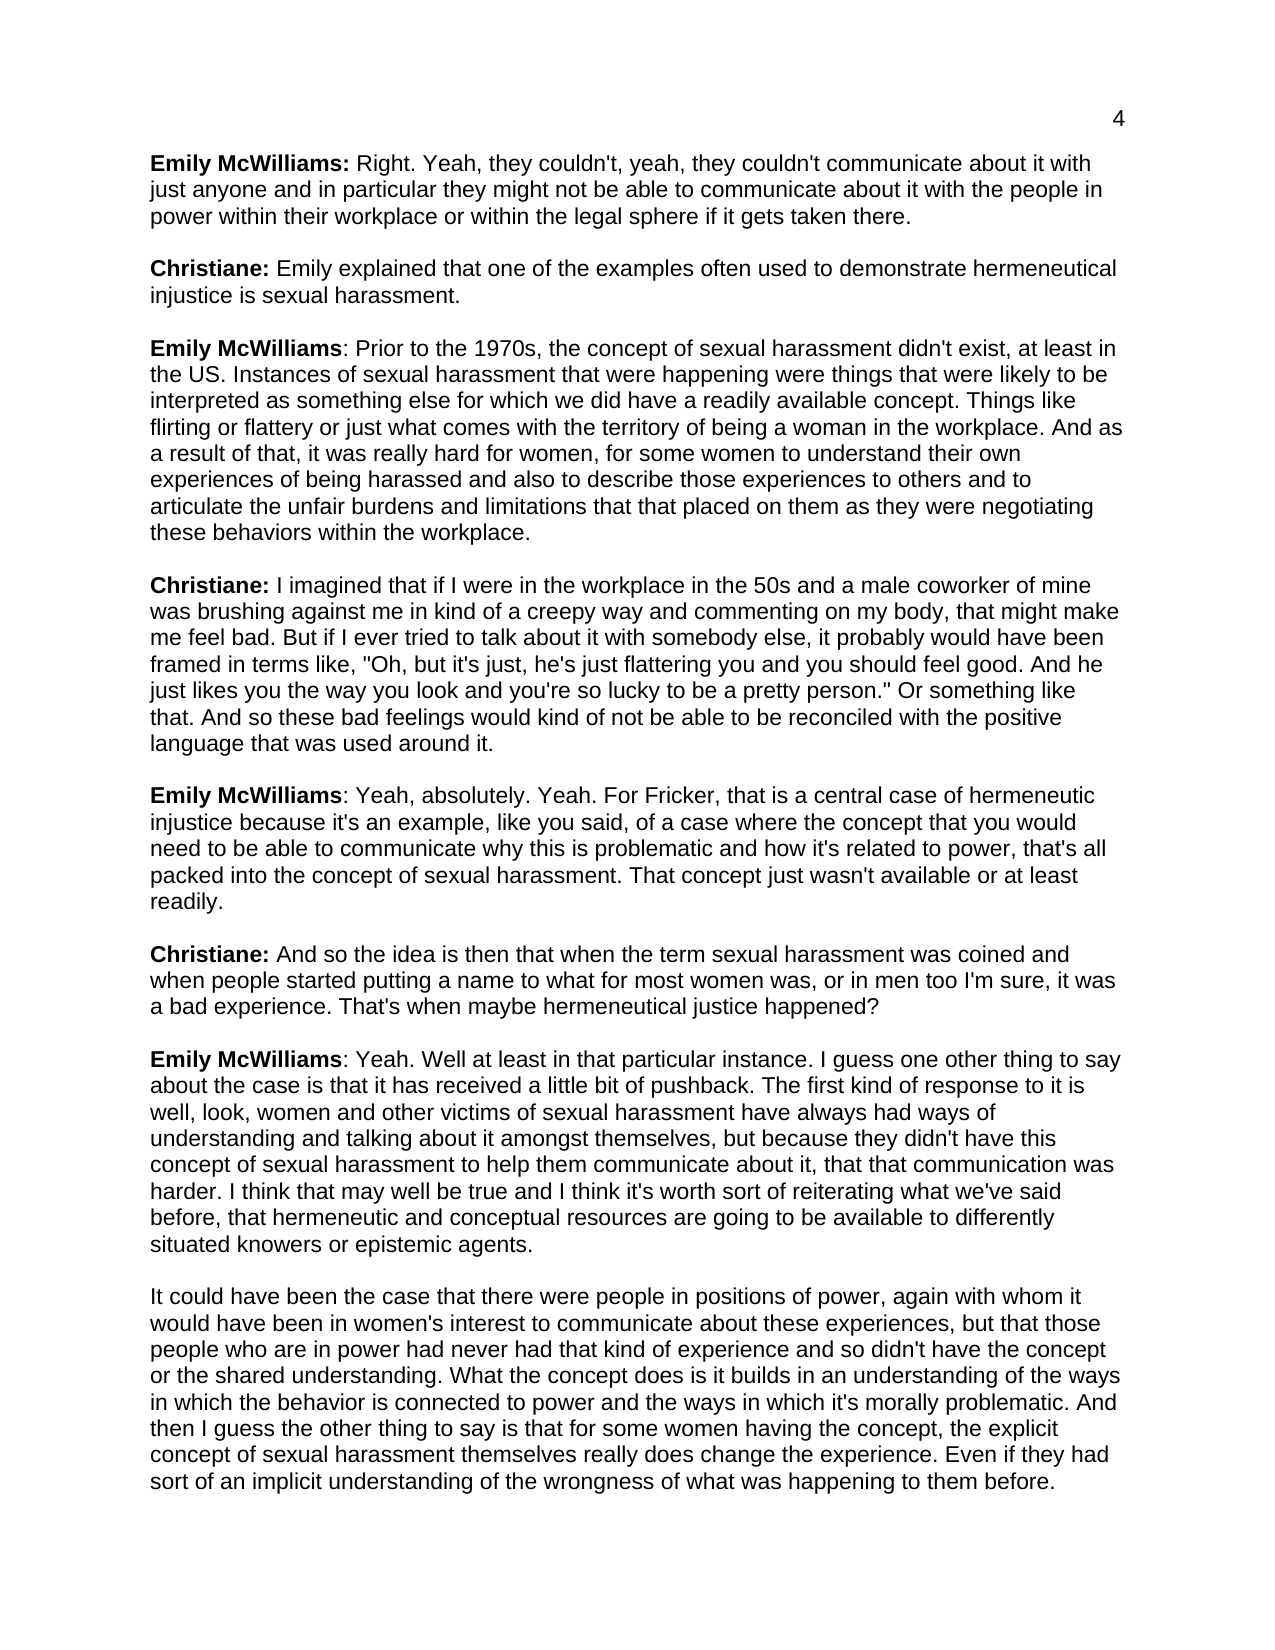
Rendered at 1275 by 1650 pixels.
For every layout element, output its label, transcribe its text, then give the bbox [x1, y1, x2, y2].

text Christiane: I imagined that if I were in the workplace in the 50s and a male coworker of mine was brushing against me in kind of a creepy way and commenting on my body, that might make me feel bad. But if I ever tried to talk about it with somebody else, it probably would have been framed in terms like, "Oh, but it's just, he's just flattering you and you should feel good. And he just likes you the way you look and you're so lucky to be a pretty person." Or something like that. And so these bad feelings would kind of not be able to be reconciled with the positive language that was used around it. [150, 572, 1125, 756]
text Christiane: Emily explained that one of the examples often used to demonstrate hermeneutical injustice is sexual harassment. [150, 255, 1125, 308]
text Emily McWilliams: Yeah. Well at least in that particular instance. I guess one other thing to say about the case is that it has received a little bit of pushback. The first kind of response to it is well, look, women and other victims of sexual harassment have always had ways of understanding and talking about it amongst themselves, but because they didn't have this concept of sexual harassment to help them communicate about it, that that communication was harder. I think that may well be true and I think it's worth sort of reiterating what we've said before, that hermeneutic and conceptual resources are going to be available to differently situated knowers or epistemic agents. [150, 1046, 1125, 1257]
text Christiane: And so the idea is then that when the term sexual harassment was coined and when people started putting a name to what for most women was, or in men too I'm sure, it was a bad experience. That's when maybe hermeneutical justice happened? [150, 941, 1125, 1020]
text Emily McWilliams: Yeah, absolutely. Yeah. For Fricker, that is a central case of hermeneutic injustice because it's an example, like you said, of a case where the concept that you would need to be able to communicate why this is problematic and how it's related to power, that's all packed into the concept of sexual harassment. That concept just wasn't available or at least readily. [150, 782, 1125, 914]
text It could have been the case that there were people in positions of power, again with whom it would have been in women's interest to communicate about these experiences, but that those people who are in power had never had that kind of experience and so didn't have the concept or the shared understanding. What the concept does is it builds in an understanding of the ways in which the behavior is connected to power and the ways in which it's morally problematic. And then I guess the other thing to say is that for some women having the concept, the explicit concept of sexual harassment themselves really does change the experience. Even if they had sort of an implicit understanding of the wrongness of what was happening to them before. [150, 1283, 1125, 1494]
text Emily McWilliams: Right. Yeah, they couldn't, yeah, they couldn't communicate about it with just anyone and in particular they might not be able to communicate about it with the people in power within their workplace or within the legal sphere if it gets taken there. [150, 150, 1125, 229]
text Emily McWilliams: Prior to the 1970s, the concept of sexual harassment didn't exist, at least in the US. Instances of sexual harassment that were happening were things that were likely to be interpreted as something else for which we did have a readily available concept. Things like flirting or flattery or just what comes with the territory of being a woman in the workplace. And as a result of that, it was really hard for women, for some women to understand their own experiences of being harassed and also to describe those experiences to others and to articulate the unfair burdens and limitations that that placed on them as they were negotiating these behaviors within the workplace. [150, 334, 1125, 545]
